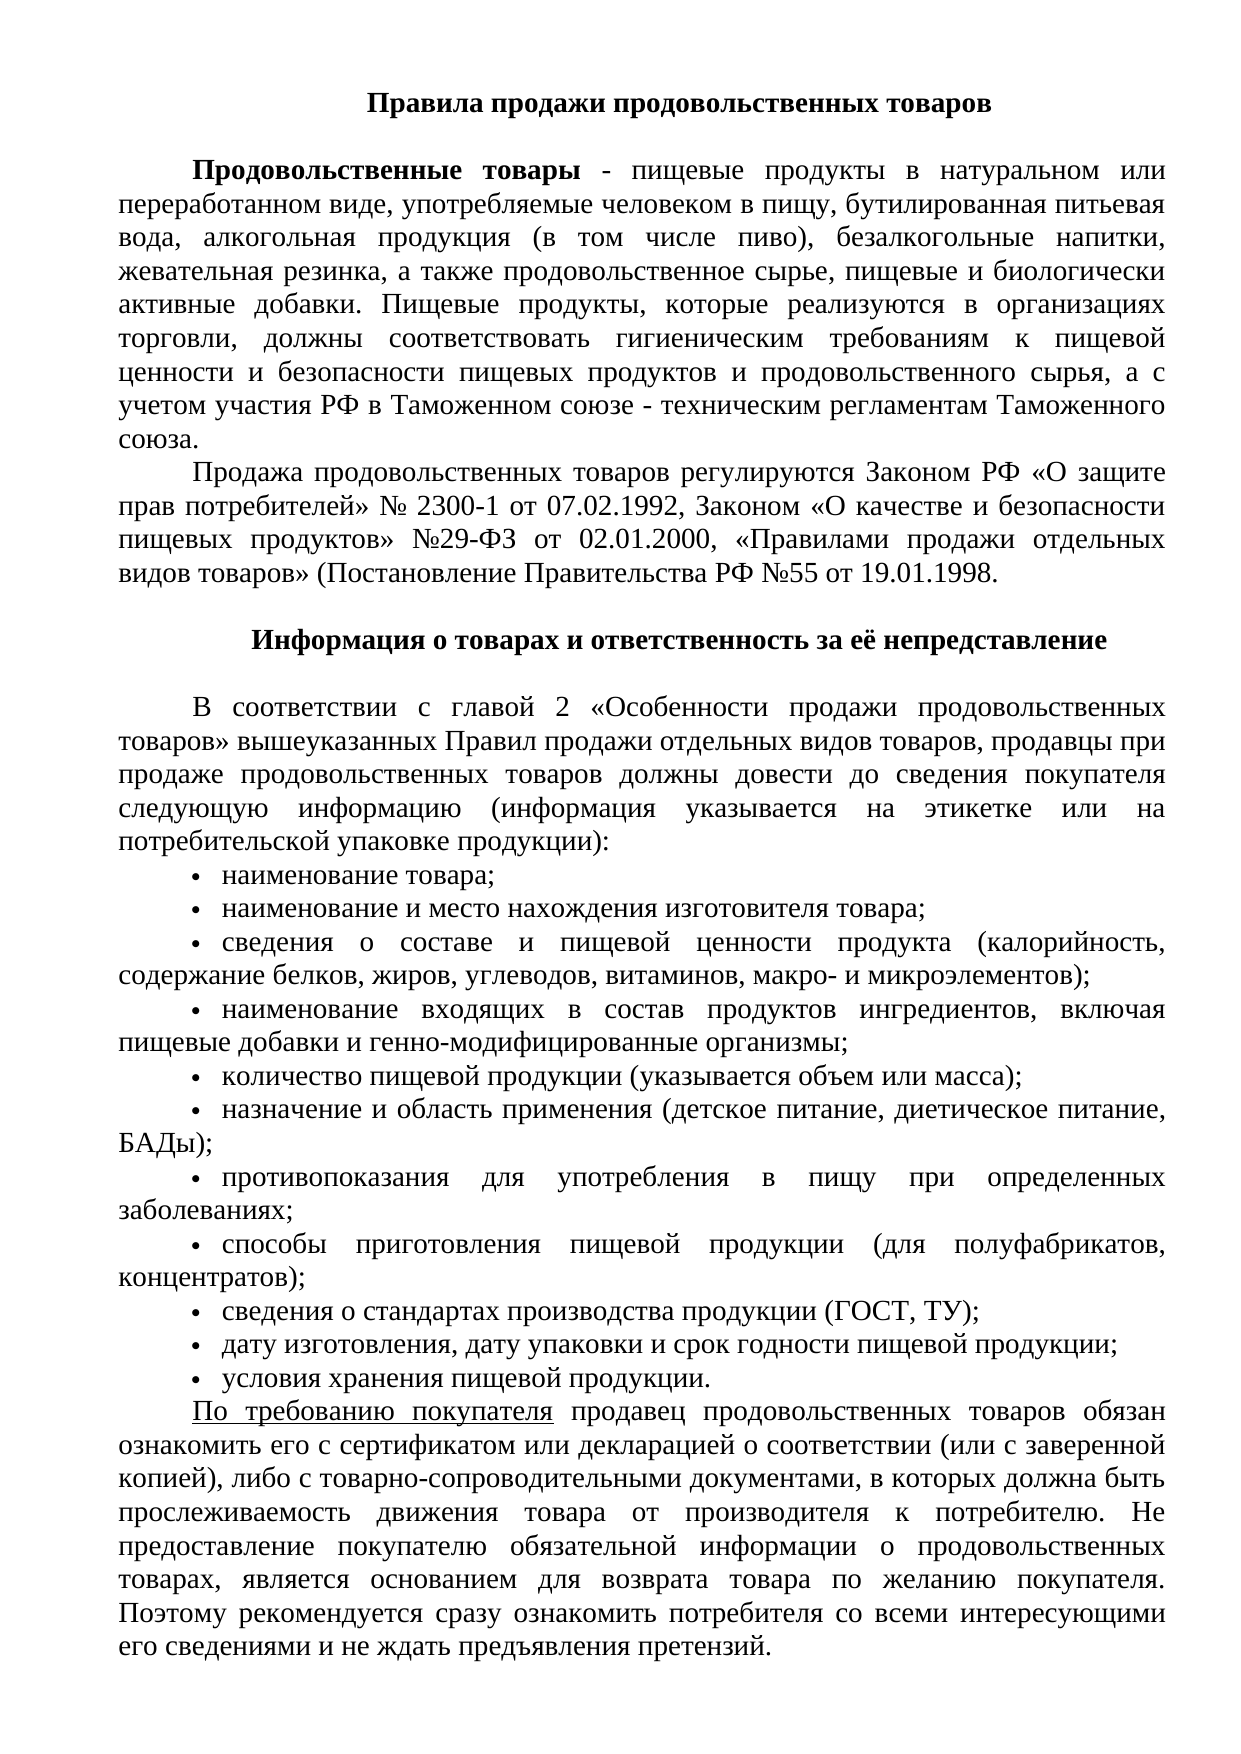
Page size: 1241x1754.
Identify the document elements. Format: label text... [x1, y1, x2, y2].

list наименование входящих в состав продуктов ингредиентов, включая пищевые добавки и генно-модифицированные организмы; [118, 991, 1167, 1058]
list сведения о составе и пищевой ценности продукта (калорийность, содержание белков, жиров, углеводов, витаминов, макро- и микроэлементов); [118, 924, 1167, 991]
text По требованию покупателя продавец продовольственных товаров обязан ознакомить его с сертификатом или декларацией о соответствии (или с заверенной копией), либо с товарно-сопроводительными документами, в которых должна быть прослеживаемость движения товара от производителя к потребителю. Не предоставление покупателю обязательной информации о продовольственных товарах, является основанием для возврата товара по желанию покупателя. Поэтому рекомендуется сразу ознакомить потребителя со всеми интересующими его сведениями и не ждать предъявления претензий. [118, 1393, 1167, 1662]
list сведения о стандартах производства продукции (ГОСТ, ТУ); [118, 1293, 1167, 1326]
list наименование и место нахождения изготовителя товара; [118, 890, 1167, 924]
text В соответствии с главой 2 «Особенности продажи продовольственных товаров» вышеуказанных Правил продажи отдельных видов товаров, продавцы при продаже продовольственных товаров должны довести до сведения покупателя следующую информацию (информация указывается на этикетке или на потребительской упаковке продукции): [118, 689, 1167, 857]
text Правила продажи продовольственных товаров [118, 85, 1167, 119]
list противопоказания для употребления в пищу при определенных заболеваниях; [118, 1159, 1167, 1226]
list наименование товара; [118, 857, 1167, 890]
list условия хранения пищевой продукции. [118, 1360, 1167, 1393]
list назначение и область применения (детское питание, диетическое питание, БАДы); [118, 1092, 1167, 1159]
list дату изготовления, дату упаковки и срок годности пищевой продукции; [118, 1326, 1167, 1360]
list количество пищевой продукции (указывается объем или масса); [118, 1058, 1167, 1092]
list способы приготовления пищевой продукции (для полуфабрикатов, концентратов); [118, 1226, 1167, 1293]
text Продовольственные товары - пищевые продукты в натуральном или переработанном виде, употребляемые человеком в пищу, бутилированная питьевая вода, алкогольная продукция (в том числе пиво), безалкогольные напитки, жевательная резинка, а также продовольственное сырье, пищевые и биологически активные добавки. Пищевые продукты, которые реализуются в организациях торговли, должны соответствовать гигиеническим требованиям к пищевой ценности и безопасности пищевых продуктов и продовольственного сырья, а с учетом участия РФ в Таможенном союзе - техническим регламентам Таможенного союза. [118, 152, 1167, 454]
text Продажа продовольственных товаров регулируются Законом РФ «О защите прав потребителей» № 2300-1 от 07.02.1992, Законом «О качестве и безопасности пищевых продуктов» №29-ФЗ от 02.01.2000, «Правилами продажи отдельных видов товаров» (Постановление Правительства РФ №55 от 19.01.1998. [118, 454, 1167, 588]
text Информация о товарах и ответственность за её непредставление [118, 622, 1167, 656]
